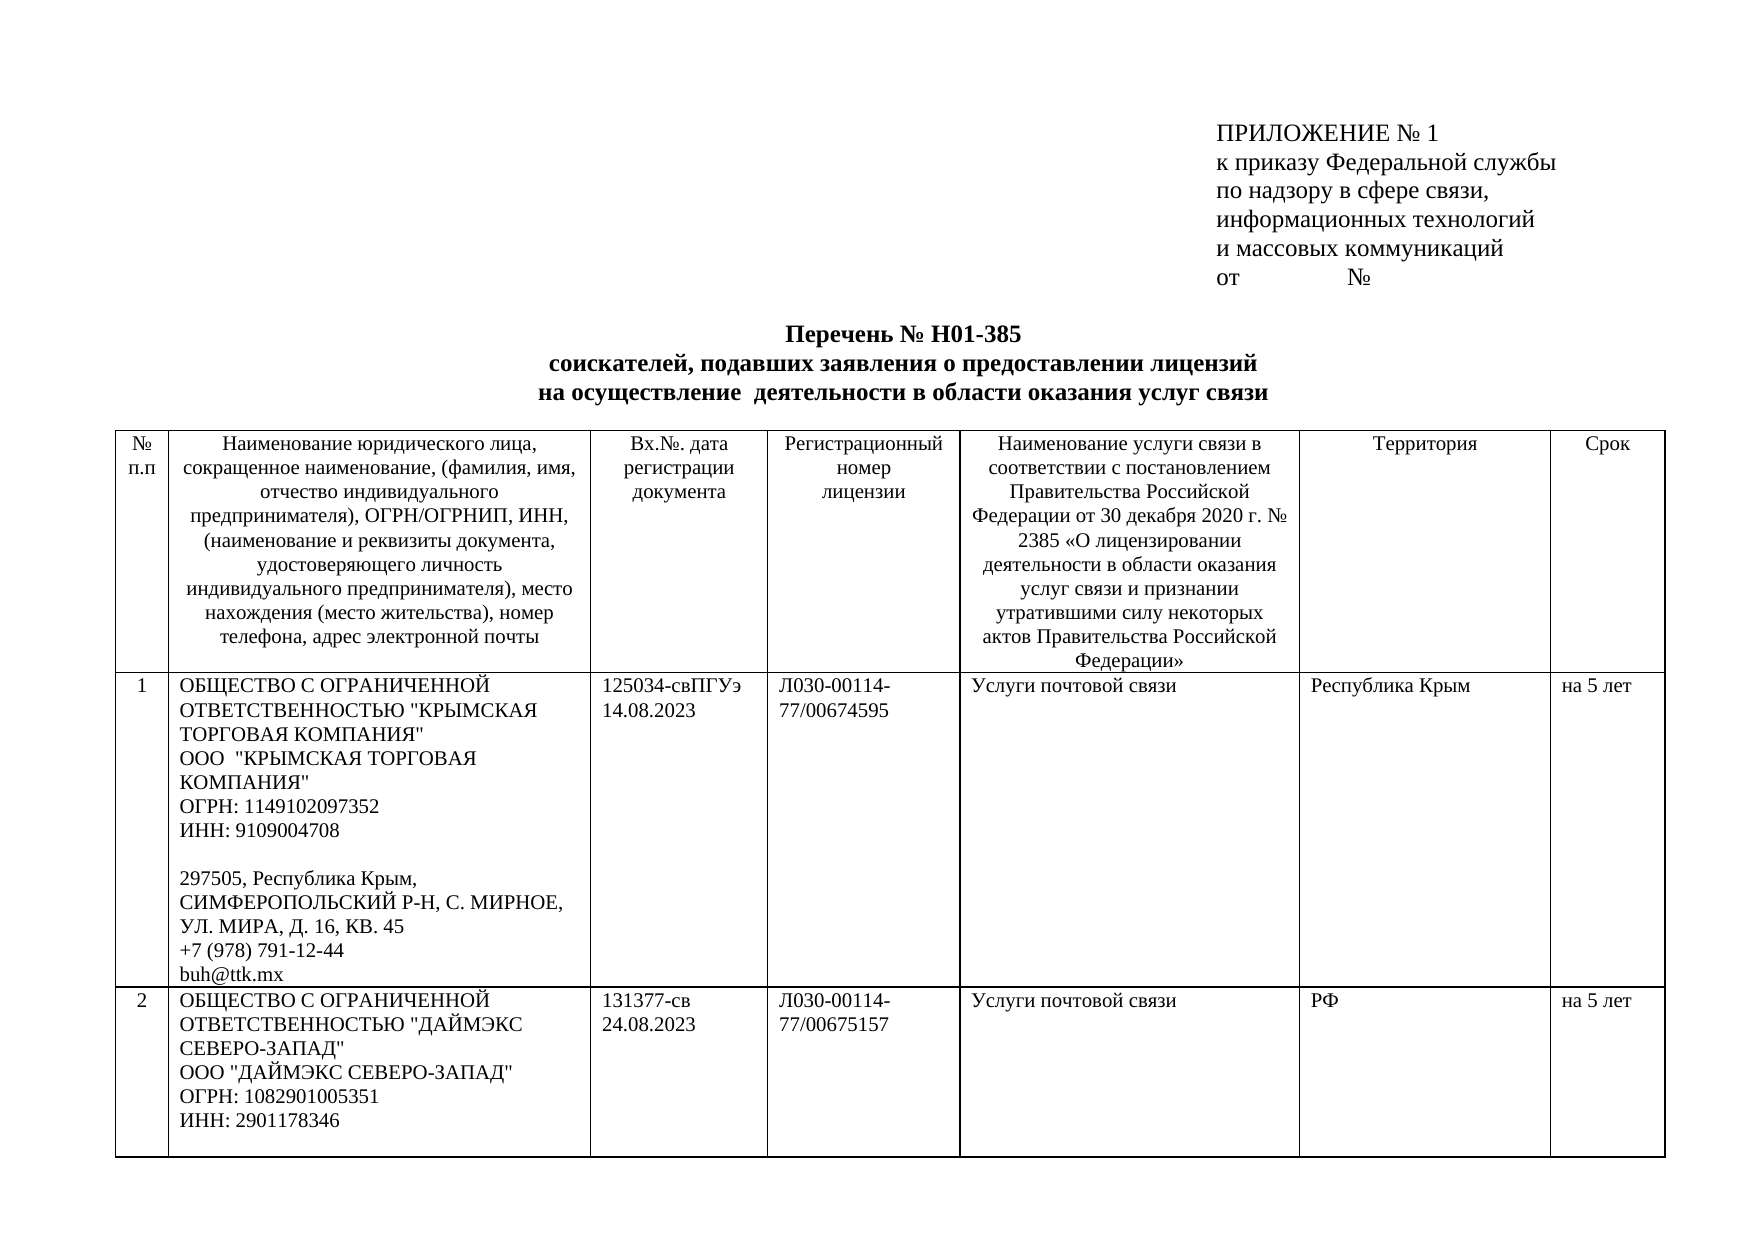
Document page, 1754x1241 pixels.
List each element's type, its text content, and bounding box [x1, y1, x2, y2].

table_header Наименование услуги связи в соответствии с постановлением Правительства Российской Федерации от 30 декабря 2020 г. № 2385 «О лицензировании деятельности в области оказания услуг связи и признании утратившими силу некоторых актов Правительства Российской Федерации» [961, 431, 1299, 672]
table_header № п.п [116, 431, 168, 672]
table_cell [169, 988, 590, 1156]
table_header Наименование юридического лица, сокращенное наименование, (фамилия, имя, отчество индивидуального предпринимателя), ОГРН/ОГРНИП, ИНН, (наименование и реквизиты документа, удостоверяющего личность индивидуального предпринимателя), место нахождения (место жительства), номер телефона, адрес электронной почты [169, 431, 590, 672]
text к приказу Федеральной службы [1216, 147, 1653, 176]
text ПРИЛОЖЕНИЕ № 1 [1122, 118, 1653, 147]
table_cell на 5 лет [1551, 673, 1664, 986]
text Перечень № Н01-385 [59, 319, 1653, 348]
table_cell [961, 988, 1299, 1156]
text от № [1122, 262, 1653, 291]
table_cell ОБЩЕСТВО С ОГРАНИЧЕННОЙ ОТВЕТСТВЕННОСТЬЮ "КРЫМСКАЯ ТОРГОВАЯ КОМПАНИЯ" ООО "КРЫМСКАЯ ТОРГОВАЯ КОМПАНИЯ" ОГРН: 1149102097352 ИНН: 9109004708 297505, Республика Крым, СИМФЕРОПОЛЬСКИЙ Р-Н, С. МИРНОЕ, УЛ. МИРА, Д. 16, КВ. 45 +7 (978) 791-12-44 buh@ttk.mx [169, 673, 590, 986]
text информационных технологий [1216, 204, 1653, 233]
table_cell Республика Крым [1300, 673, 1550, 986]
table_header Регистрационный номер лицензии [768, 431, 959, 672]
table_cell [768, 988, 959, 1156]
table_cell Л030-00114-77/00674595 [768, 673, 959, 986]
table_cell РФ [1300, 988, 1550, 1156]
text и массовых коммуникаций [1216, 233, 1653, 262]
table_cell Услуги почтовой связи [961, 673, 1299, 986]
text по надзору в сфере связи, [1216, 176, 1653, 204]
table_cell 1 [116, 673, 168, 986]
table_cell 125034-свПГУэ 14.08.2023 [591, 673, 767, 986]
table_header Территория [1300, 431, 1550, 672]
table_cell на 5 лет [1551, 988, 1664, 1156]
table_header Срок [1551, 431, 1664, 672]
text соискателей, подавших заявления о предоставлении лицензий [59, 348, 1653, 377]
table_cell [591, 988, 767, 1156]
text на осуществление деятельности в области оказания услуг связи [59, 377, 1653, 406]
table_cell 2 [116, 988, 168, 1156]
table_header Вх.№. дата регистрации документа [591, 431, 767, 672]
